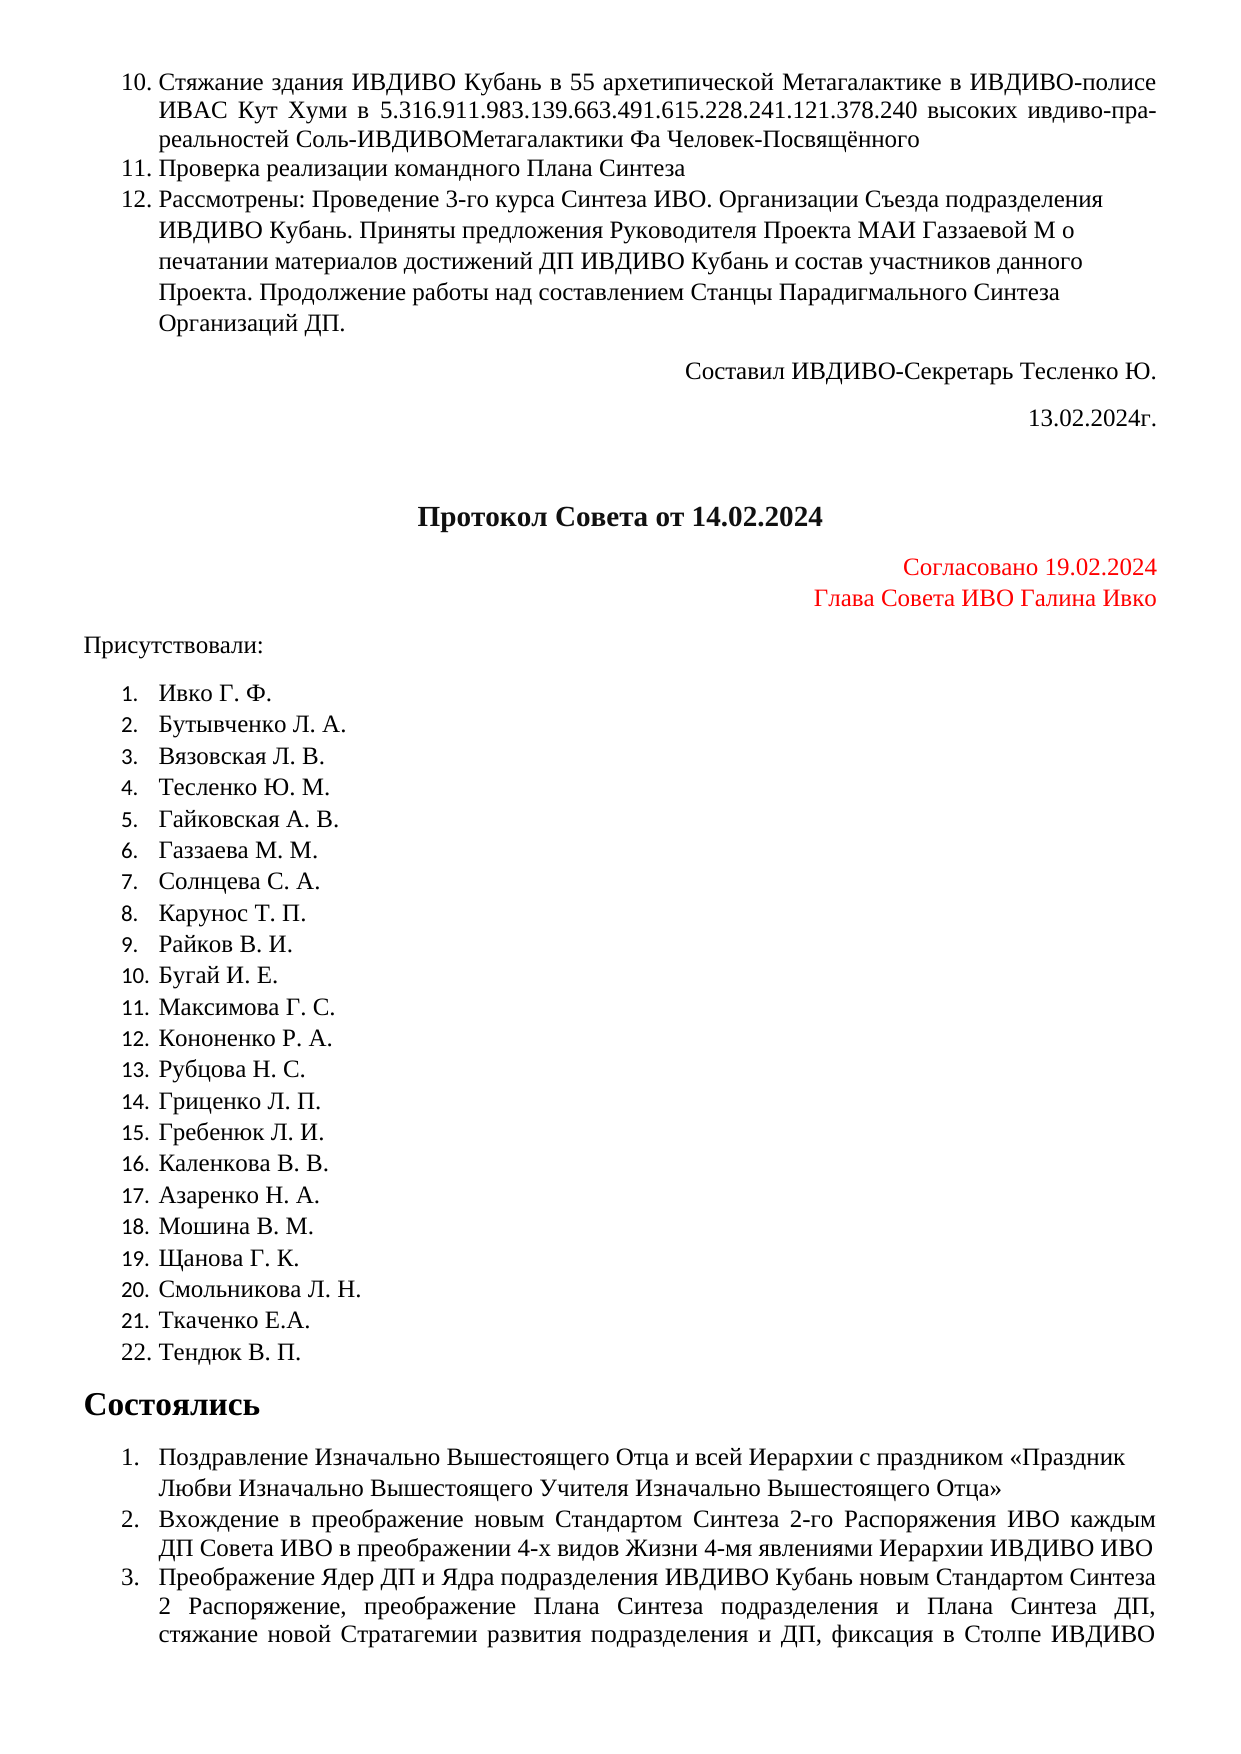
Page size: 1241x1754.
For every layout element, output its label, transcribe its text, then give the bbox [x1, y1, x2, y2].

list Щанова Г. К. [121, 1243, 1157, 1272]
list Мошина В. М. [121, 1211, 1157, 1240]
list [121, 1562, 1157, 1648]
list Гриценко Л. П. [121, 1086, 1157, 1115]
list Бутывченко Л. А. [121, 709, 1157, 739]
text Глава Совета ИВО Галина Ивко [83, 583, 1157, 612]
list Смольникова Л. Н. [121, 1274, 1157, 1303]
list Солнцева С. А. [121, 866, 1157, 895]
text Протокол Совета от 14.02.2024 [83, 499, 1157, 532]
text Согласовано 19.02.2024 [83, 552, 1157, 581]
list Тендюк В. П. [121, 1337, 1157, 1365]
list Гайковская А. В. [121, 804, 1157, 833]
list Кононенко Р. А. [121, 1023, 1157, 1052]
text Состоялись [83, 1384, 1157, 1423]
list Бугай И. Е. [121, 960, 1157, 989]
list Максимова Г. С. [121, 992, 1157, 1021]
list Стяжание здания ИВДИВО Кубань в 55 архетипической Метагалактике в ИВДИВО-полисе ИВАС Кут Хуми в 5.316.911.983.139.663.491.615.228.241.121.378.240 высоких ивдиво-пра-реальностей Соль-ИВДИВОМетагалактики Фа Человек-Посвящённого [121, 67, 1157, 153]
list Каленкова В. В. [121, 1148, 1157, 1178]
list Карунос Т. П. [121, 898, 1157, 927]
list Азаренко Н. А. [121, 1180, 1157, 1209]
list Вязовская Л. В. [121, 741, 1157, 770]
list Тесленко Ю. М. [121, 772, 1157, 801]
list Поздравление Изначально Вышестоящего Отца и всей Иерархии с праздником «Праздник Любви Изначально Вышестоящего Учителя Изначально Вышестоящего Отца» [121, 1442, 1157, 1502]
text 13.02.2024г. [83, 403, 1157, 432]
list Рубцова Н. С. [121, 1054, 1157, 1083]
text Составил ИВДИВО-Секретарь Тесленко Ю. [83, 356, 1157, 384]
list Райков В. И. [121, 929, 1157, 958]
list Гребенюк Л. И. [121, 1117, 1157, 1146]
list Ивко Г. Ф. [121, 678, 1157, 707]
list Ткаченко Е.А. [121, 1305, 1157, 1334]
list Проверка реализации командного Плана Синтеза [121, 153, 1157, 182]
list Газзаева М. М. [121, 835, 1157, 864]
text Присутствовали: [83, 631, 1157, 659]
list Вхождение в преображение новым Стандартом Синтеза 2-го Распоряжения ИВО каждым ДП Совета ИВО в преображении 4-х видов Жизни 4-мя явлениями Иерархии ИВДИВО ИВО [121, 1504, 1157, 1562]
list Рассмотрены: Проведение 3-го курса Синтеза ИВО. Организации Съезда подразделения ИВДИВО Кубань. Приняты предложения Руководителя Проекта МАИ Газзаевой М о печатании материалов достижений ДП ИВДИВО Кубань и состав участников данного Проекта. Продолжение работы над составлением Станцы Парадигмального Синтеза Организаций ДП. [121, 184, 1157, 337]
